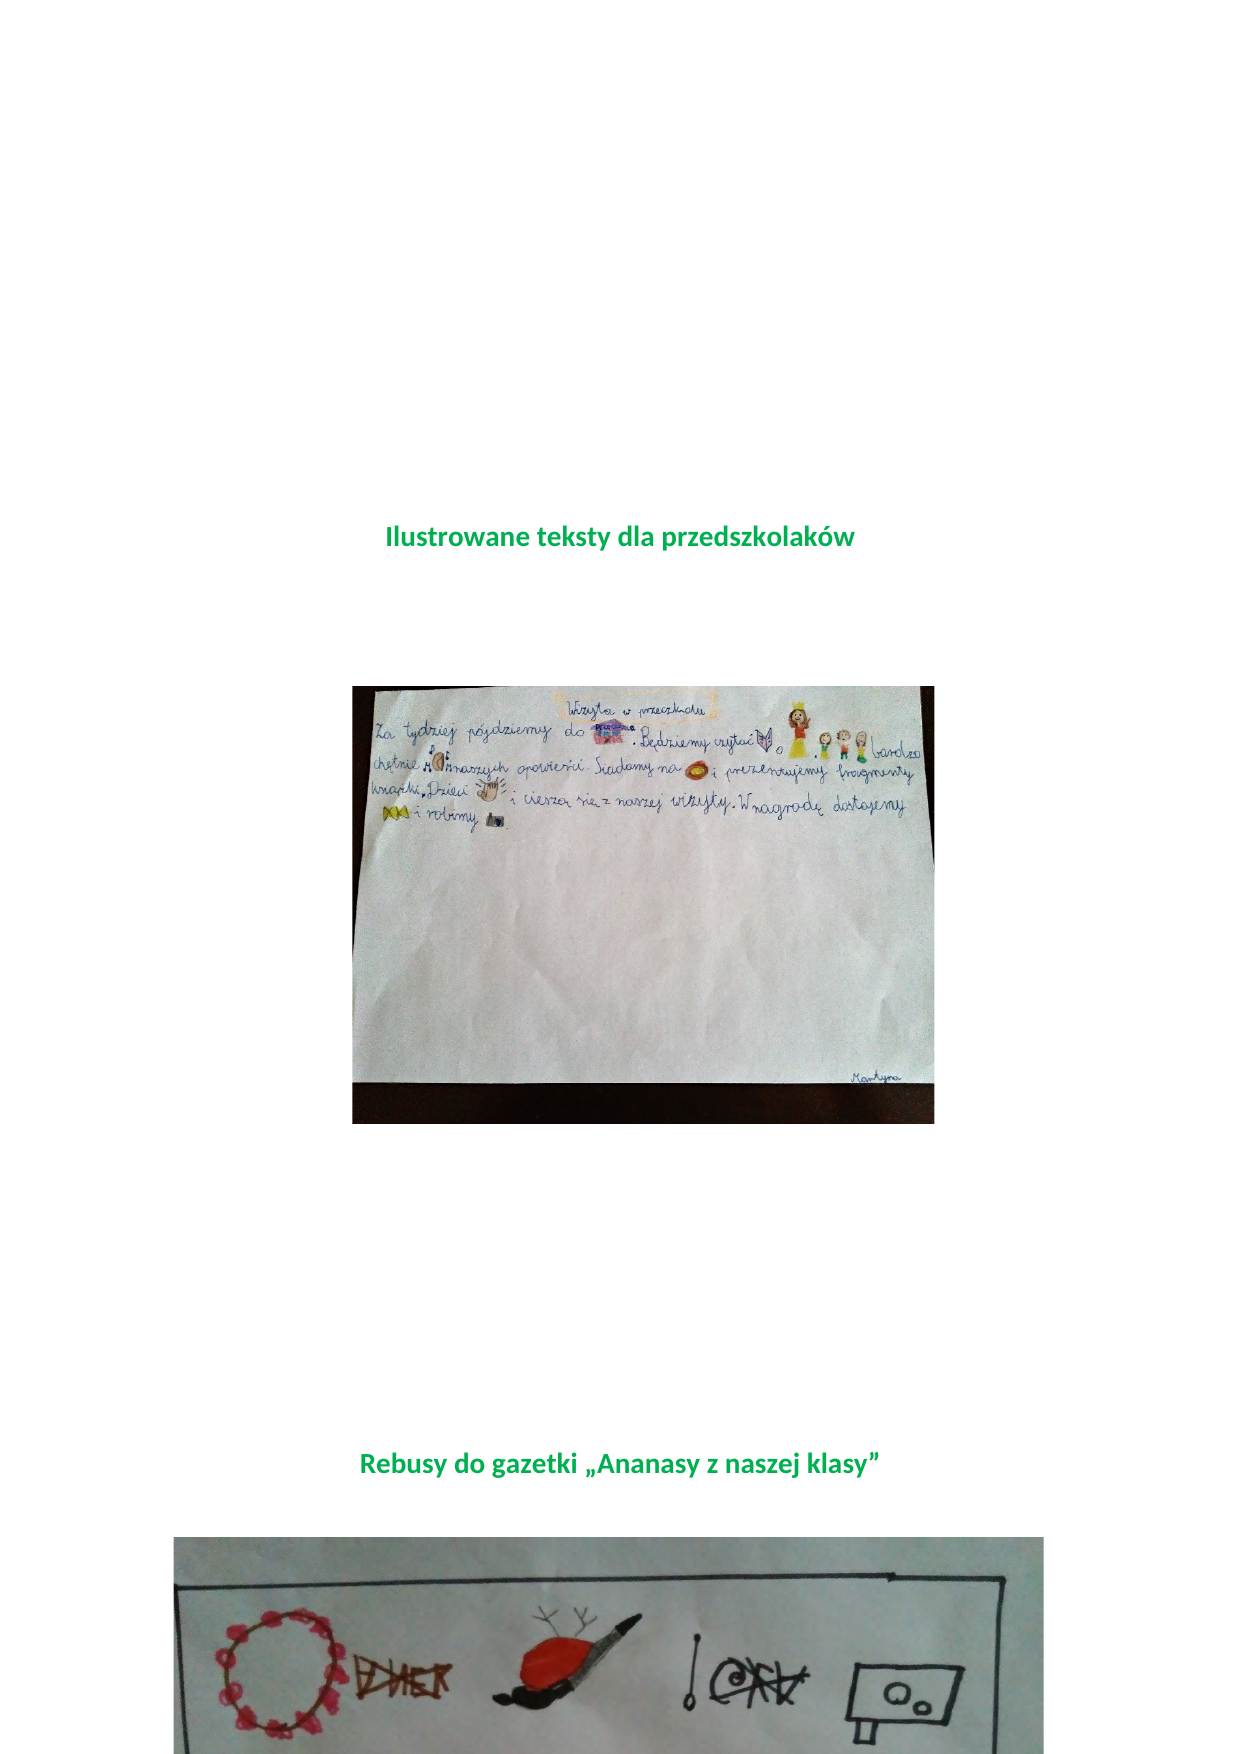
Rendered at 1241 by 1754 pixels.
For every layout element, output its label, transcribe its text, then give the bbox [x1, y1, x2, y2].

picture [352, 686, 935, 1124]
text Ilustrowane teksty dla przedszkolaków [148, 518, 1093, 554]
text Rebusy do gazetki „Ananasy z naszej klasy” [148, 1445, 1093, 1480]
picture [173, 1537, 1044, 1754]
